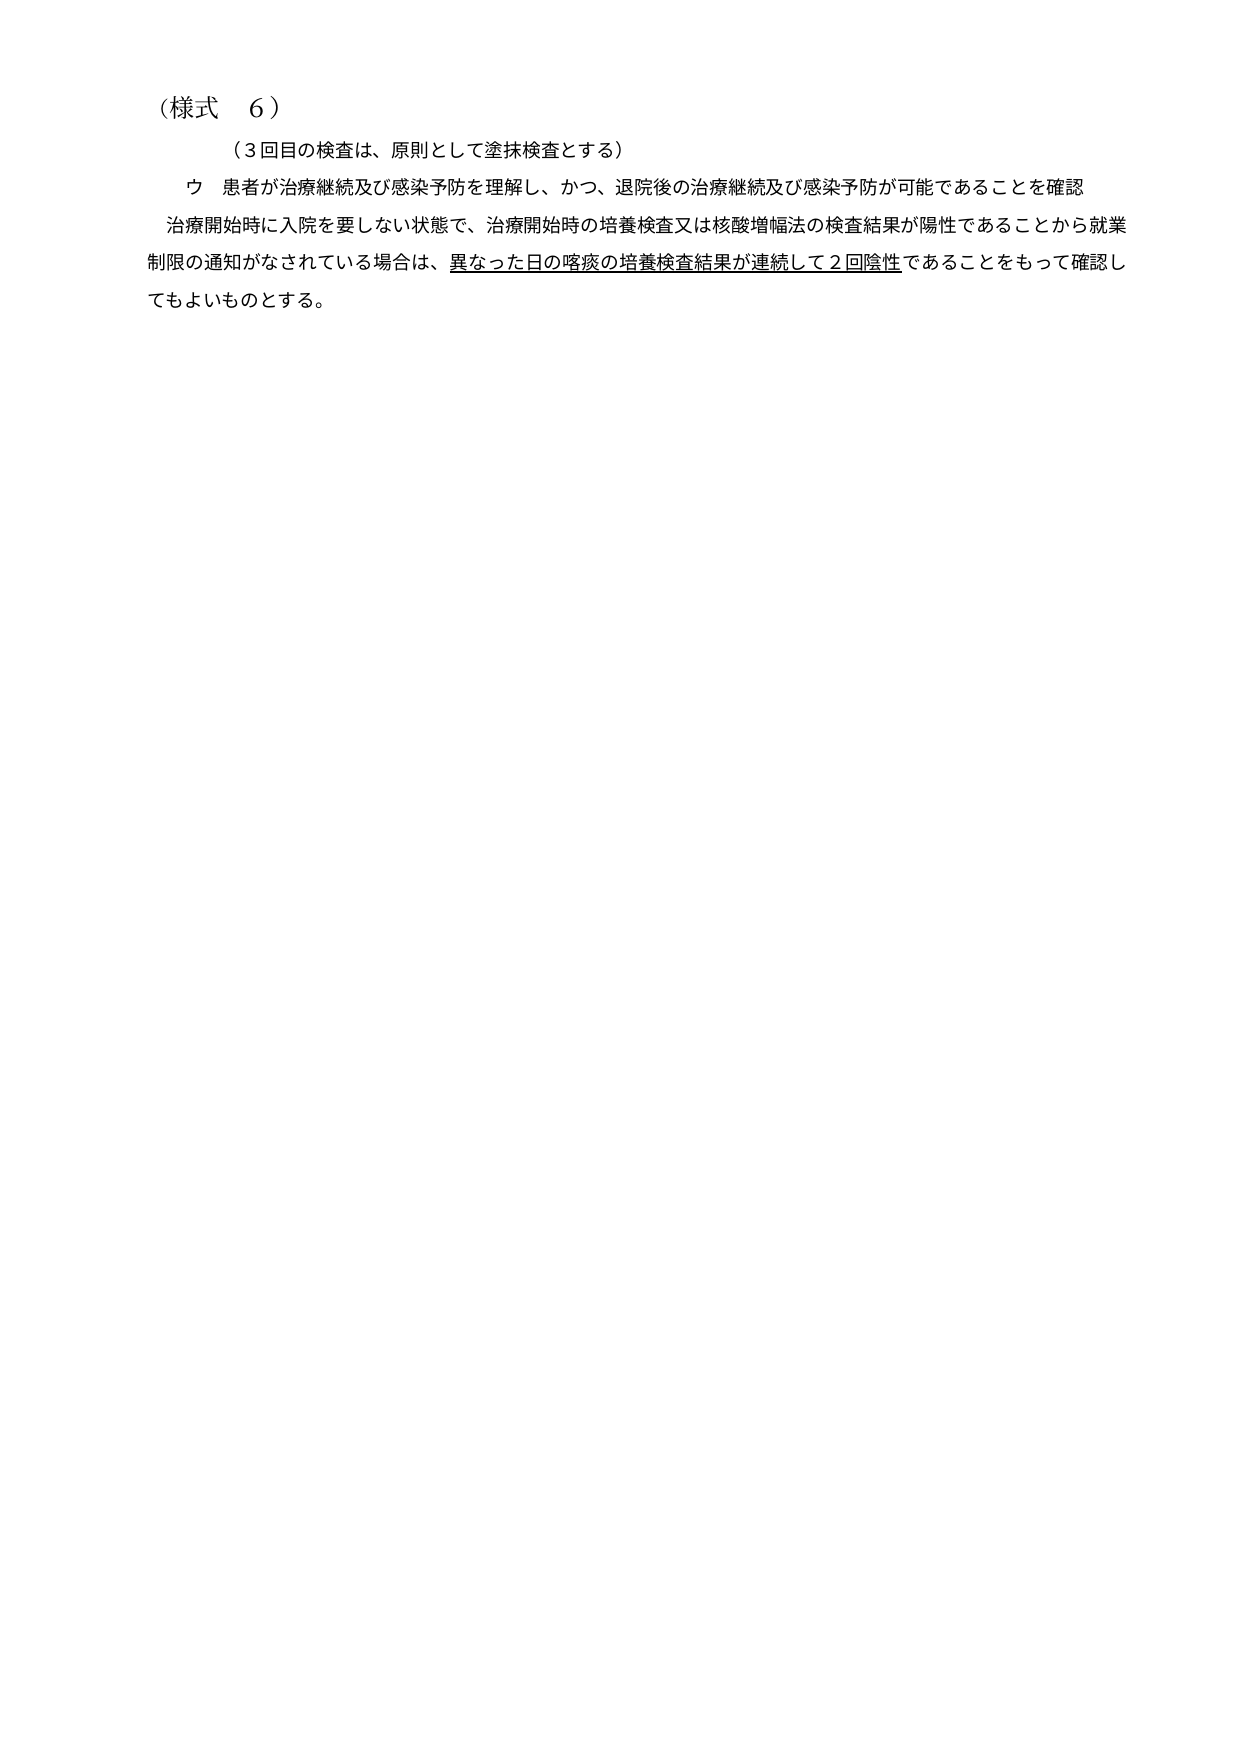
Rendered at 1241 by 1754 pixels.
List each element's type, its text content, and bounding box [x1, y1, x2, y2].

text ウ 患者が治療継続及び感染予防を理解し、かつ、退院後の治療継続及び感染予防が可能であることを確認 [148, 168, 1128, 205]
text 治療開始時に入院を要しない状態で、治療開始時の培養検査又は核酸増幅法の検査結果が陽性であることから就業制限の通知がなされている場合は、異なった日の喀痰の培養検査結果が連続して２回陰性であることをもって確認してもよいものとする。 [148, 205, 1128, 318]
text （３回目の検査は、原則として塗抹検査とする） [148, 130, 1128, 168]
